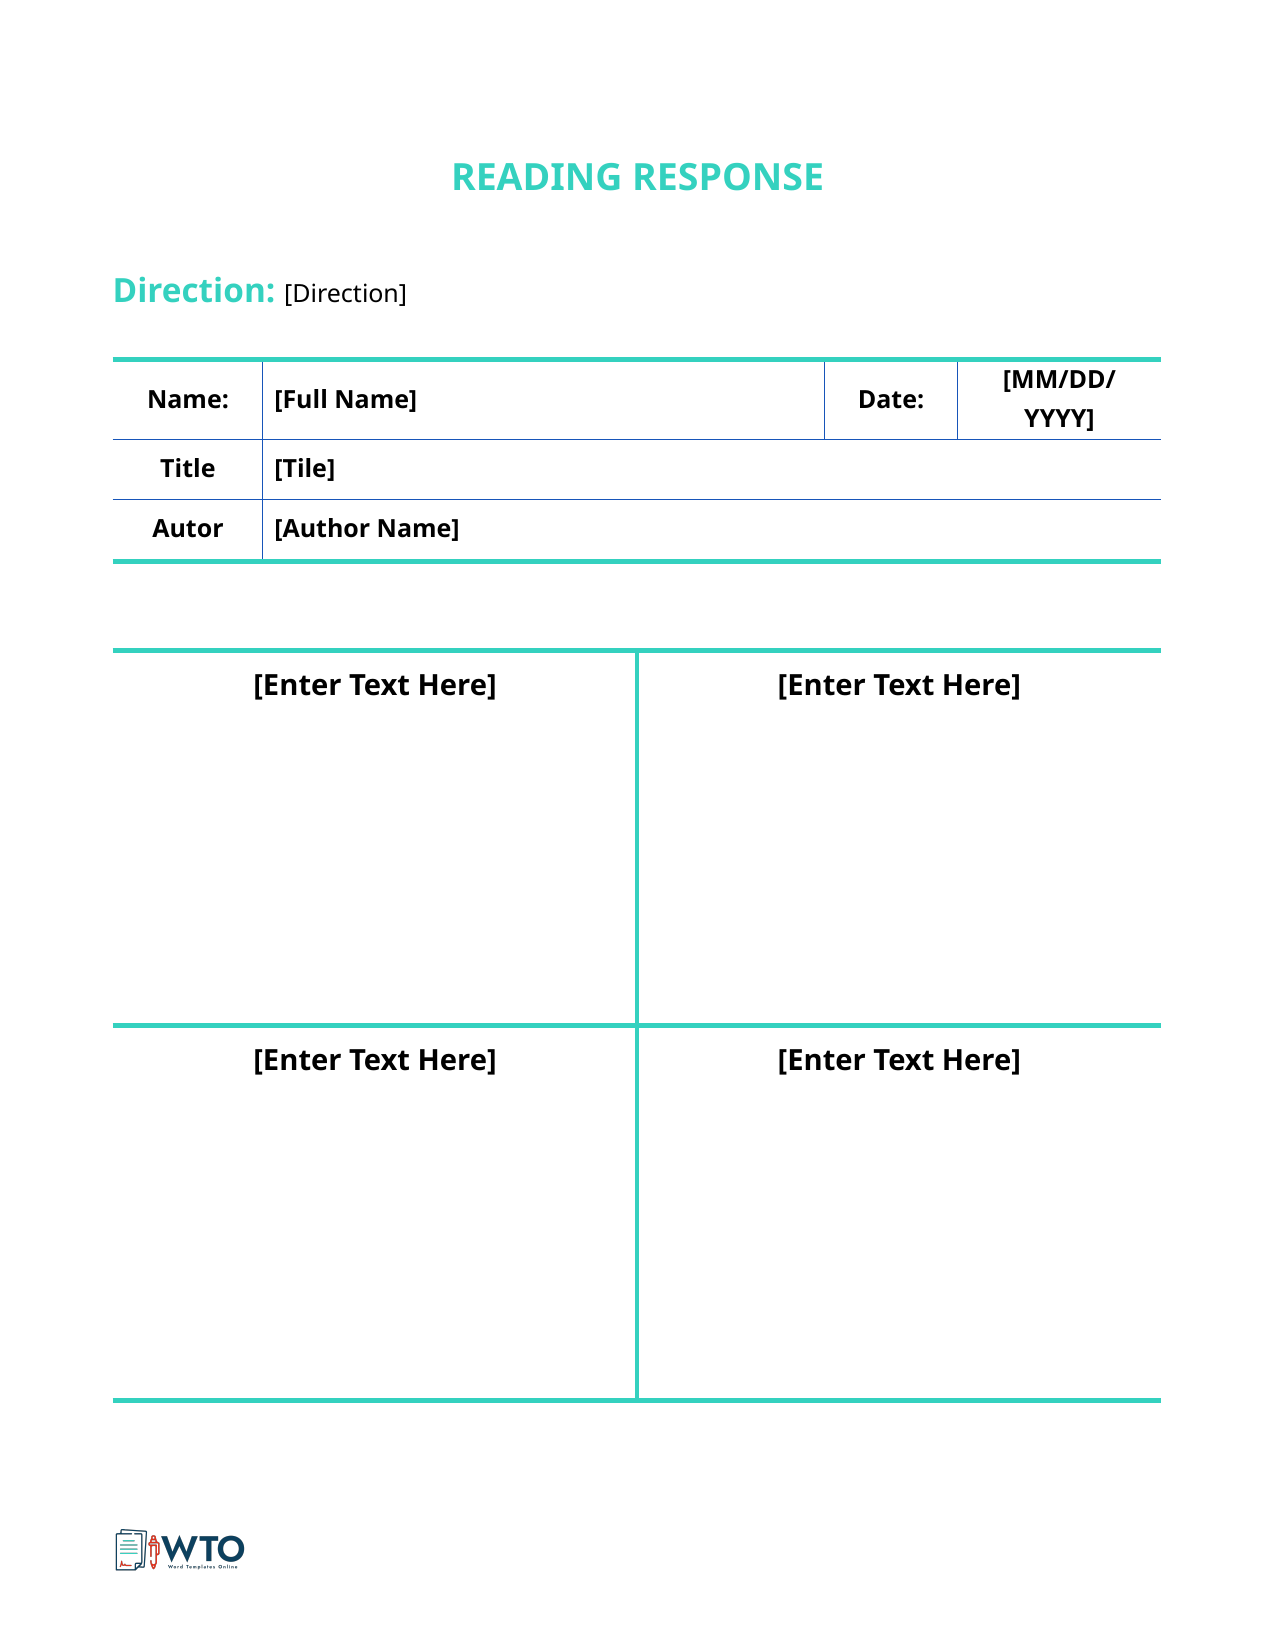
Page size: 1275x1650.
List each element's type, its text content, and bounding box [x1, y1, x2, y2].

table_cell [Author Name] [263, 500, 1161, 559]
table_header [Enter Text Here] [639, 653, 1161, 1023]
table_cell [Enter Text Here] [639, 1028, 1161, 1398]
table_header [Enter Text Here] [113, 653, 635, 1023]
table_header Name: [113, 362, 262, 439]
picture [112, 1527, 252, 1575]
table_header [MM/DD/YYYY] [958, 362, 1161, 439]
table_header [Full Name] [263, 362, 824, 439]
table_header Date: [825, 362, 957, 439]
text READING RESPONSE [112, 150, 1162, 201]
text Direction: [Direction] [112, 267, 1162, 352]
table_cell Title [113, 440, 262, 499]
table_cell [Tile] [263, 440, 1161, 499]
table_cell Autor [113, 500, 262, 559]
table_cell [Enter Text Here] [113, 1028, 635, 1398]
